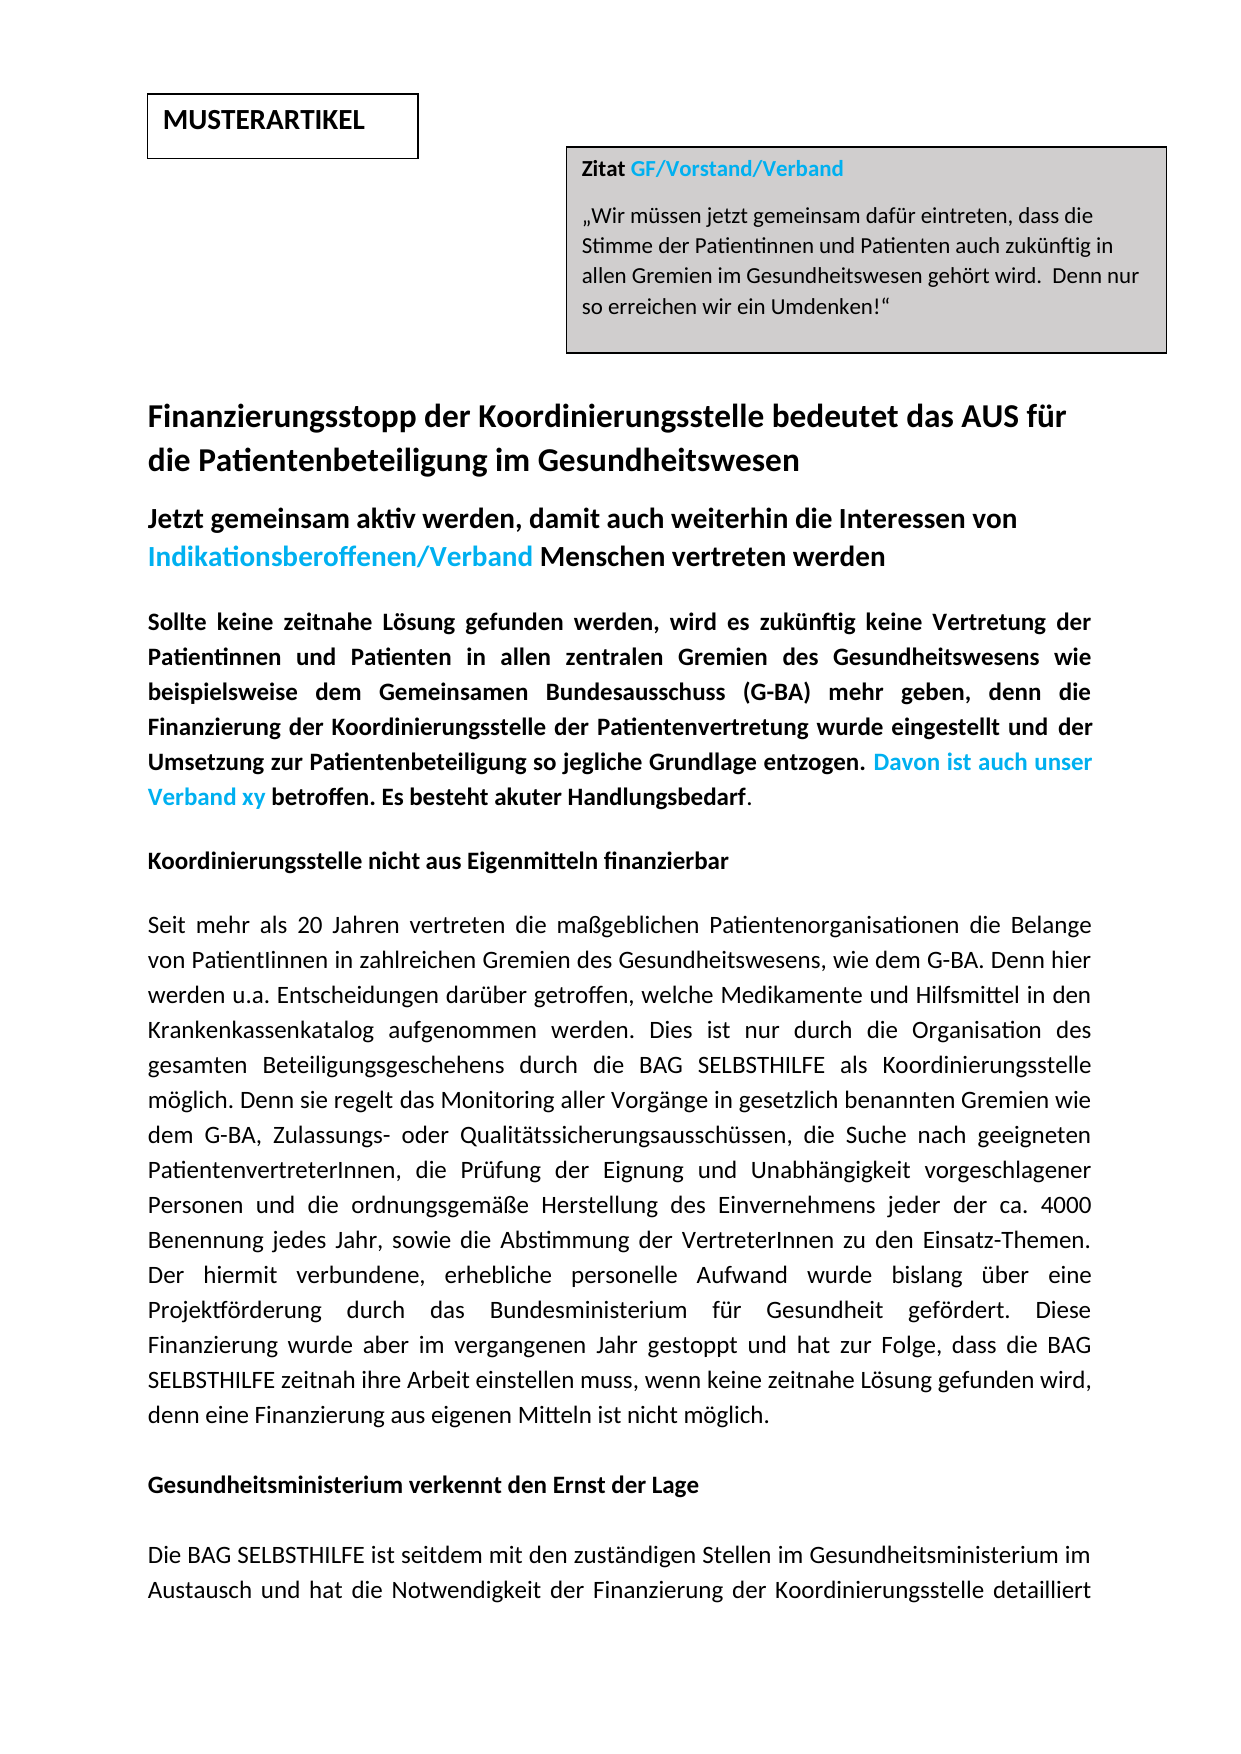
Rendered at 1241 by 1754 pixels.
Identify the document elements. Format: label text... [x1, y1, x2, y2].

text Jetzt gemeinsam aktiv werden, damit auch weiterhin die Interessen von Indikationsberoffenen/Verband Menschen vertreten werden [148, 500, 1093, 574]
text Sollte keine zeitnahe Lösung gefunden werden, wird es zukünftig keine Vertretung der Patientinnen und Patienten in allen zentralen Gremien des Gesundheitswesens wie beispielsweise dem Gemeinsamen Bundesausschuss (G-BA) mehr geben, denn die Finanzierung der Koordinierungsstelle der Patientenvertretung wurde eingestellt und der Umsetzung zur Patientenbeteiligung so jegliche Grundlage entzogen. Davon ist auch unser Verband xy betroffen. Es besteht akuter Handlungsbedarf. [148, 606, 1093, 812]
text Gesundheitsministerium verkennt den Ernst der Lage [148, 1469, 1093, 1500]
text Finanzierungsstopp der Koordinierungsstelle bedeutet das AUS für die Patientenbeteiligung im Gesundheitswesen [148, 396, 1093, 480]
text Seit mehr als 20 Jahren vertreten die maßgeblichen Patientenorganisationen die Belange von PatientIinnen in zahlreichen Gremien des Gesundheitswesens, wie dem G-BA. Denn hier werden u.a. Entscheidungen darüber getroffen, welche Medikamente und Hilfsmittel in den Krankenkassenkatalog aufgenommen werden. Dies ist nur durch die Organisation des gesamten Beteiligungsgeschehens durch die BAG SELBSTHILFE als Koordinierungsstelle möglich. Denn sie regelt das Monitoring aller Vorgänge in gesetzlich benannten Gremien wie dem G-BA, Zulassungs- oder Qualitätssicherungsausschüssen, die Suche nach geeigneten PatientenvertreterInnen, die Prüfung der Eignung und Unabhängigkeit vorgeschlagener Personen und die ordnungsgemäße Herstellung des Einvernehmens jeder der ca. 4000 Benennung jedes Jahr, sowie die Abstimmung der VertreterInnen zu den Einsatz-Themen. Der hiermit verbundene, erhebliche personelle Aufwand wurde bislang über eine Projektförderung durch das Bundesministerium für Gesundheit gefördert. Diese Finanzierung wurde aber im vergangenen Jahr gestoppt und hat zur Folge, dass die BAG SELBSTHILFE zeitnah ihre Arbeit einstellen muss, wenn keine zeitnahe Lösung gefunden wird, denn eine Finanzierung aus eigenen Mitteln ist nicht möglich. [148, 909, 1093, 1430]
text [148, 1539, 1093, 1605]
text Koordinierungsstelle nicht aus Eigenmitteln finanzierbar [148, 845, 1093, 876]
